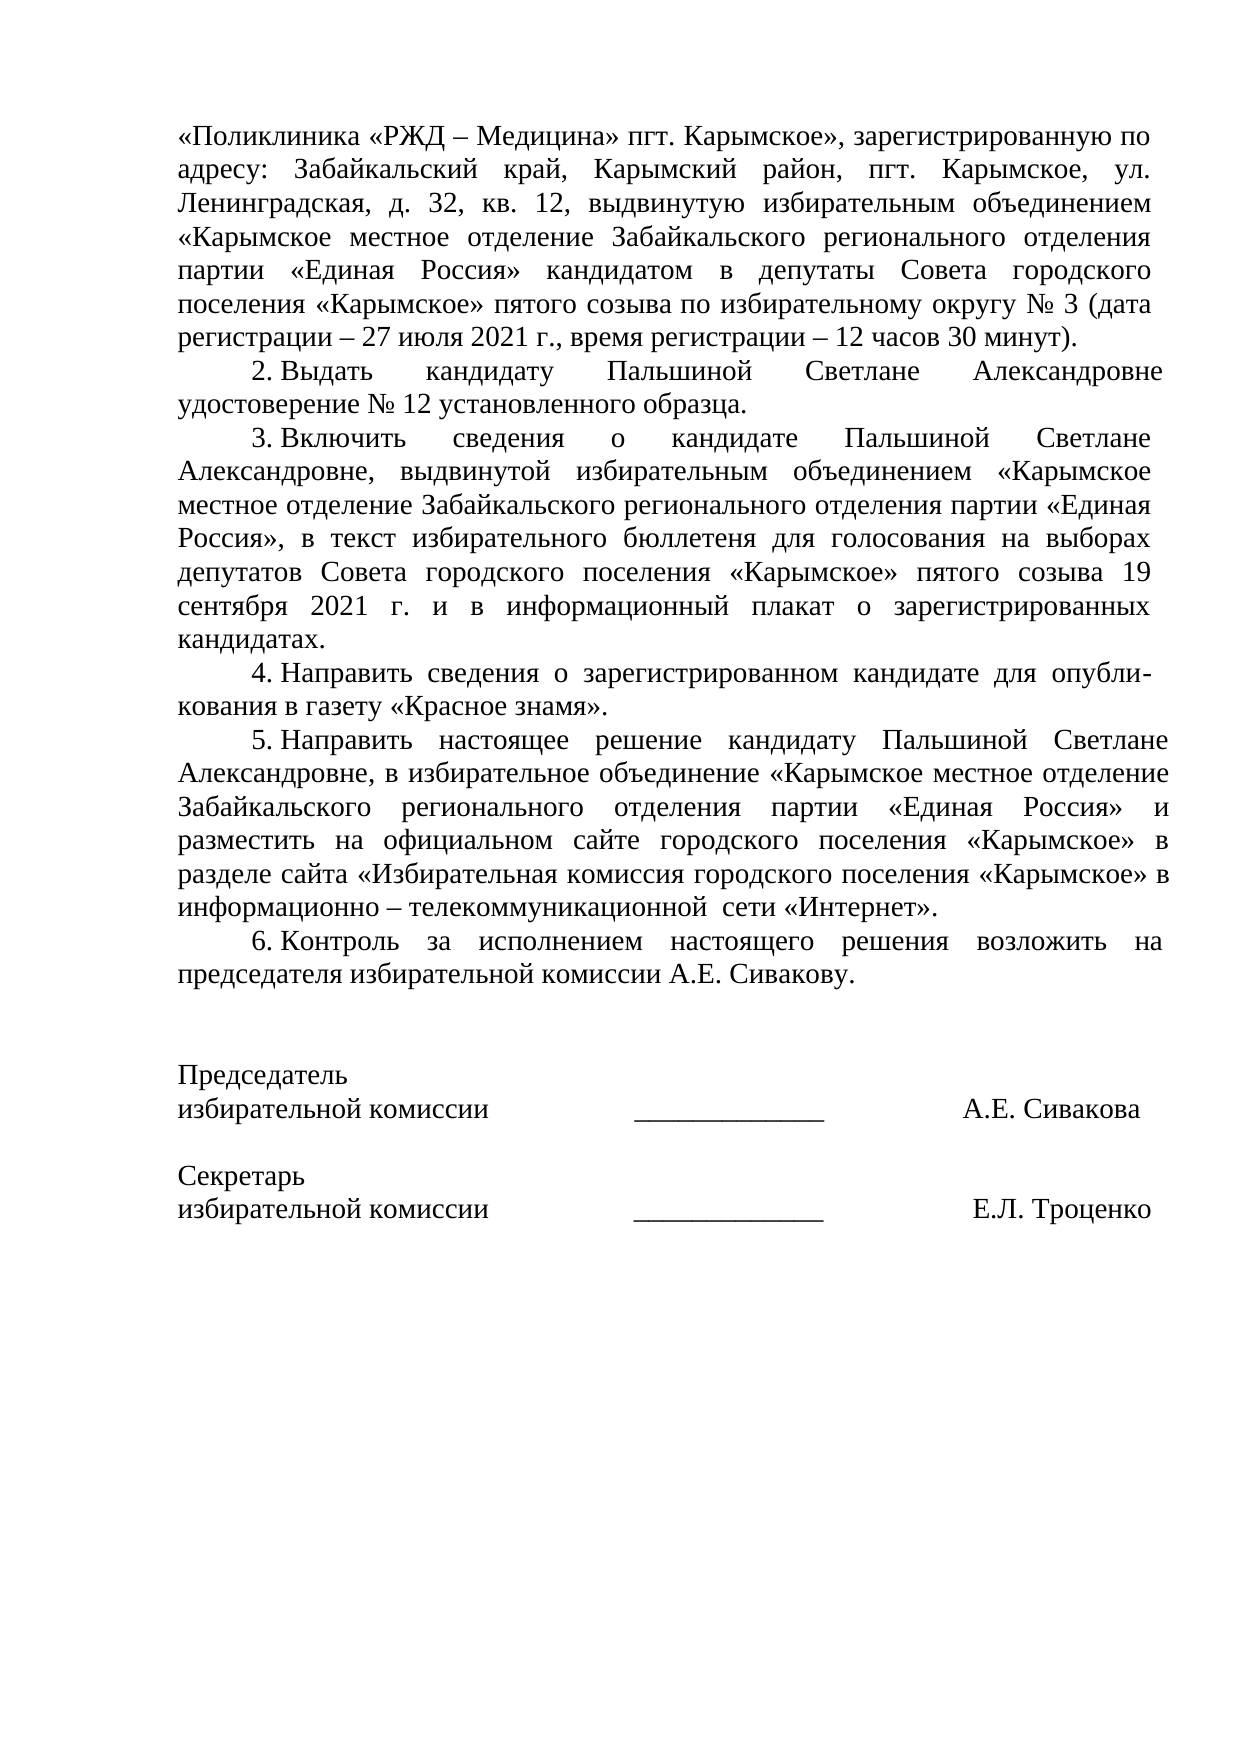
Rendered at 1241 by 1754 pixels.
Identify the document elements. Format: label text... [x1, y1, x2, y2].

text Секретарь [177, 1158, 1152, 1191]
text 6. Контроль за исполнением настоящего решения возложить на председателя избирательной комиссии А.Е. Сивакову. [177, 923, 1163, 990]
text избирательной комиссии _____________ А.Е. Сивакова [177, 1091, 1152, 1124]
text 4. Направить сведения о зарегистрированном кандидате для опубликования в газету «Красное знамя». [177, 655, 1152, 722]
text Председатель [177, 1057, 1152, 1091]
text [177, 118, 1152, 353]
text 3. Включить сведения о кандидате Пальшиной Светлане Александровне, выдвинутой избирательным объединением «Карымское местное отделение Забайкальского регионального отделения партии «Единая Россия», в текст избирательного бюллетеня для голосования на выборах депутатов Совета городского поселения «Карымское» пятого созыва 19 сентября 2021 г. и в информационный плакат о зарегистрированных кандидатах. [177, 420, 1152, 655]
text избирательной комиссии _____________ Е.Л. Троценко [177, 1191, 1152, 1225]
text 2. Выдать кандидату Пальшиной Светлане Александровне удостоверение № 12 установленного образца. [177, 353, 1163, 420]
text 5. Направить настоящее решение кандидату Пальшиной Светлане Александровне, в избирательное объединение «Карымское местное отделение Забайкальского регионального отделения партии «Единая Россия» и разместить на официальном сайте городского поселения «Карымское» в разделе сайта «Избирательная комиссия городского поселения «Карымское» в информационно – телекоммуникационной сети «Интернет». [177, 722, 1169, 923]
